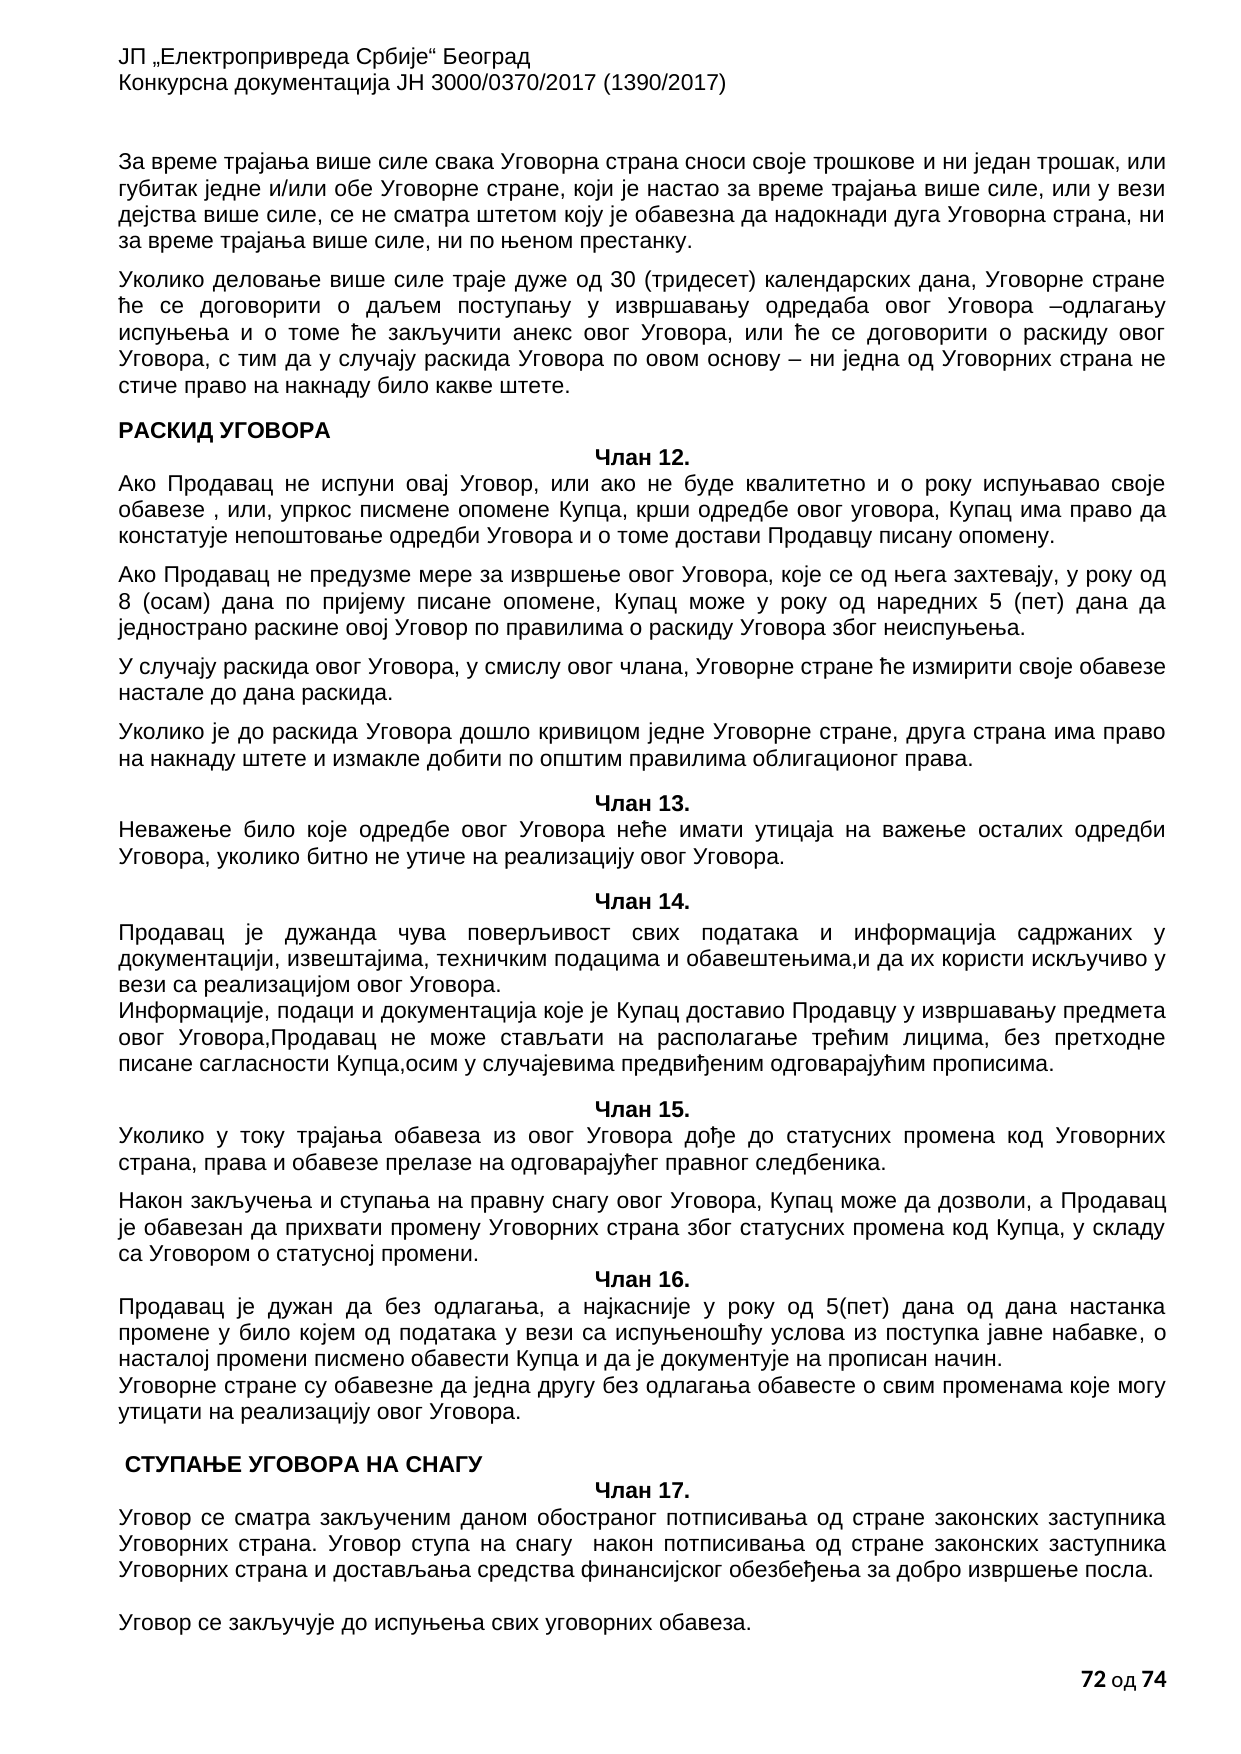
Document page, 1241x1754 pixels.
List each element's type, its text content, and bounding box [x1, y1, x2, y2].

text СТУПАЊЕ УГОВОРА НА СНАГУ [118, 1451, 1166, 1477]
text Члан 15. [118, 1096, 1166, 1122]
text Након закључења и ступања на правну снагу овог Уговора, Купац може да дозволи, а Продавац је обавезан да прихвати промену Уговорних страна због статусних промена код Купца, у складу са Уговором о статусној промени. [118, 1187, 1166, 1266]
text За време трајања више силе свака Уговорна страна сноси своје трошкове и ни један трошак, или губитак једне и/или обе Уговорне стране, који је настао за време трајања више силе, или у вези дејства више силе, се не сматра штетом коју је обавезна да надокнади дуга Уговорна страна, ни за време трајања више силе, ни по њеном престанку. [118, 148, 1166, 254]
text Члан 13. [118, 790, 1166, 816]
text Уколико је до раскида Уговора дошло кривицом једне Уговорне стране, друга страна има право на накнаду штете и измакле добити по општим правилима облигационог права. [118, 718, 1166, 771]
text Уговорне стране су обавезне да једна другу без одлагања обавесте о свим променама које могу утицати на реализацију овог Уговора. [118, 1372, 1166, 1424]
text Уговор се закључује до испуњења свих уговорних обавеза. [118, 1609, 1166, 1635]
text Ако Продавац не испуни овај Уговор, или ако не буде квалитетно и о року испуњавао своје обавезе , или, упркос писмене опомене Купца, крши одредбе овог уговора, Купац има право да констатује непоштовање одредби Уговора и о томе достави Продавцу писану опомену. [118, 470, 1166, 549]
text Уколико деловање више силе траје дуже од 30 (тридесет) календарских дана, Уговорне стране ће се договорити о даљем поступању у извршавању одредаба овог Уговора –одлагању испуњења и о томе ће закључити анекс овог Уговора, или ће се договорити о раскиду овог Уговора, с тим да у случају раскида Уговора по овом основу – ни једна од Уговорних страна не стиче право на накнаду било какве штете. [118, 266, 1166, 398]
text РАСКИД УГОВОРА [118, 417, 1166, 443]
text Продавац је дужан да без одлагања, а најкасније у року од 5(пет) дана од дана настанка промене у било којем од података у вези са испуњеношћу услова из поступка јавне набавке, о насталој промени писмено обавести Купца и да је документује на прописан начин. [118, 1293, 1166, 1372]
text Члан 17. [118, 1477, 1166, 1503]
text Члан 14. [118, 888, 1166, 914]
text Члан 12. [118, 443, 1166, 470]
text Уговор се сматра закљученим даном обостраног потписивања од стране законских заступника Уговорних страна. Уговор ступа на снагу након потписивања од стране законских заступника Уговорних страна и достављања средства финансијског обезбеђења за добро извршење посла. [118, 1503, 1166, 1583]
text У случају раскида овог Уговора, у смислу овог члана, Уговорне стране ће измирити своје обавезе настале до дана раскида. [118, 653, 1166, 706]
text Продавац је дужанда чува поверљивост свих података и информација садржаних у документацији, извештајима, техничким подацима и обавештењима,и да их користи искључиво у вези са реализацијом овог Уговора. [118, 918, 1166, 997]
text Члан 16. [118, 1266, 1166, 1293]
text Неважење било које одредбе овог Уговора неће имати утицаја на важење осталих одредби Уговора, уколико битно не утиче на реализацију овог Уговора. [118, 816, 1166, 869]
text Ако Продавац не предузме мере за извршење овог Уговора, које се од њега захтевају, у року од 8 (осам) дана по пријему писане опомене, Купац може у року од наредних 5 (пет) дана да једнострано раскине овој Уговор по правилима о раскиду Уговора због неиспуњења. [118, 561, 1166, 640]
text Уколико у току трајања обавеза из овог Уговора дође до статусних промена код Уговорних страна, права и обавезе прелазе на одговарајућег правног следбеника. [118, 1122, 1166, 1175]
text Информације, подаци и документација које је Купац доставио Продавцу у извршавању предмета овог Уговора,Продавац не може стављати на располагање трећим лицима, без претходне писане сагласности Купца,осим у случајевима предвиђеним одговарајућим прописима. [118, 997, 1166, 1077]
